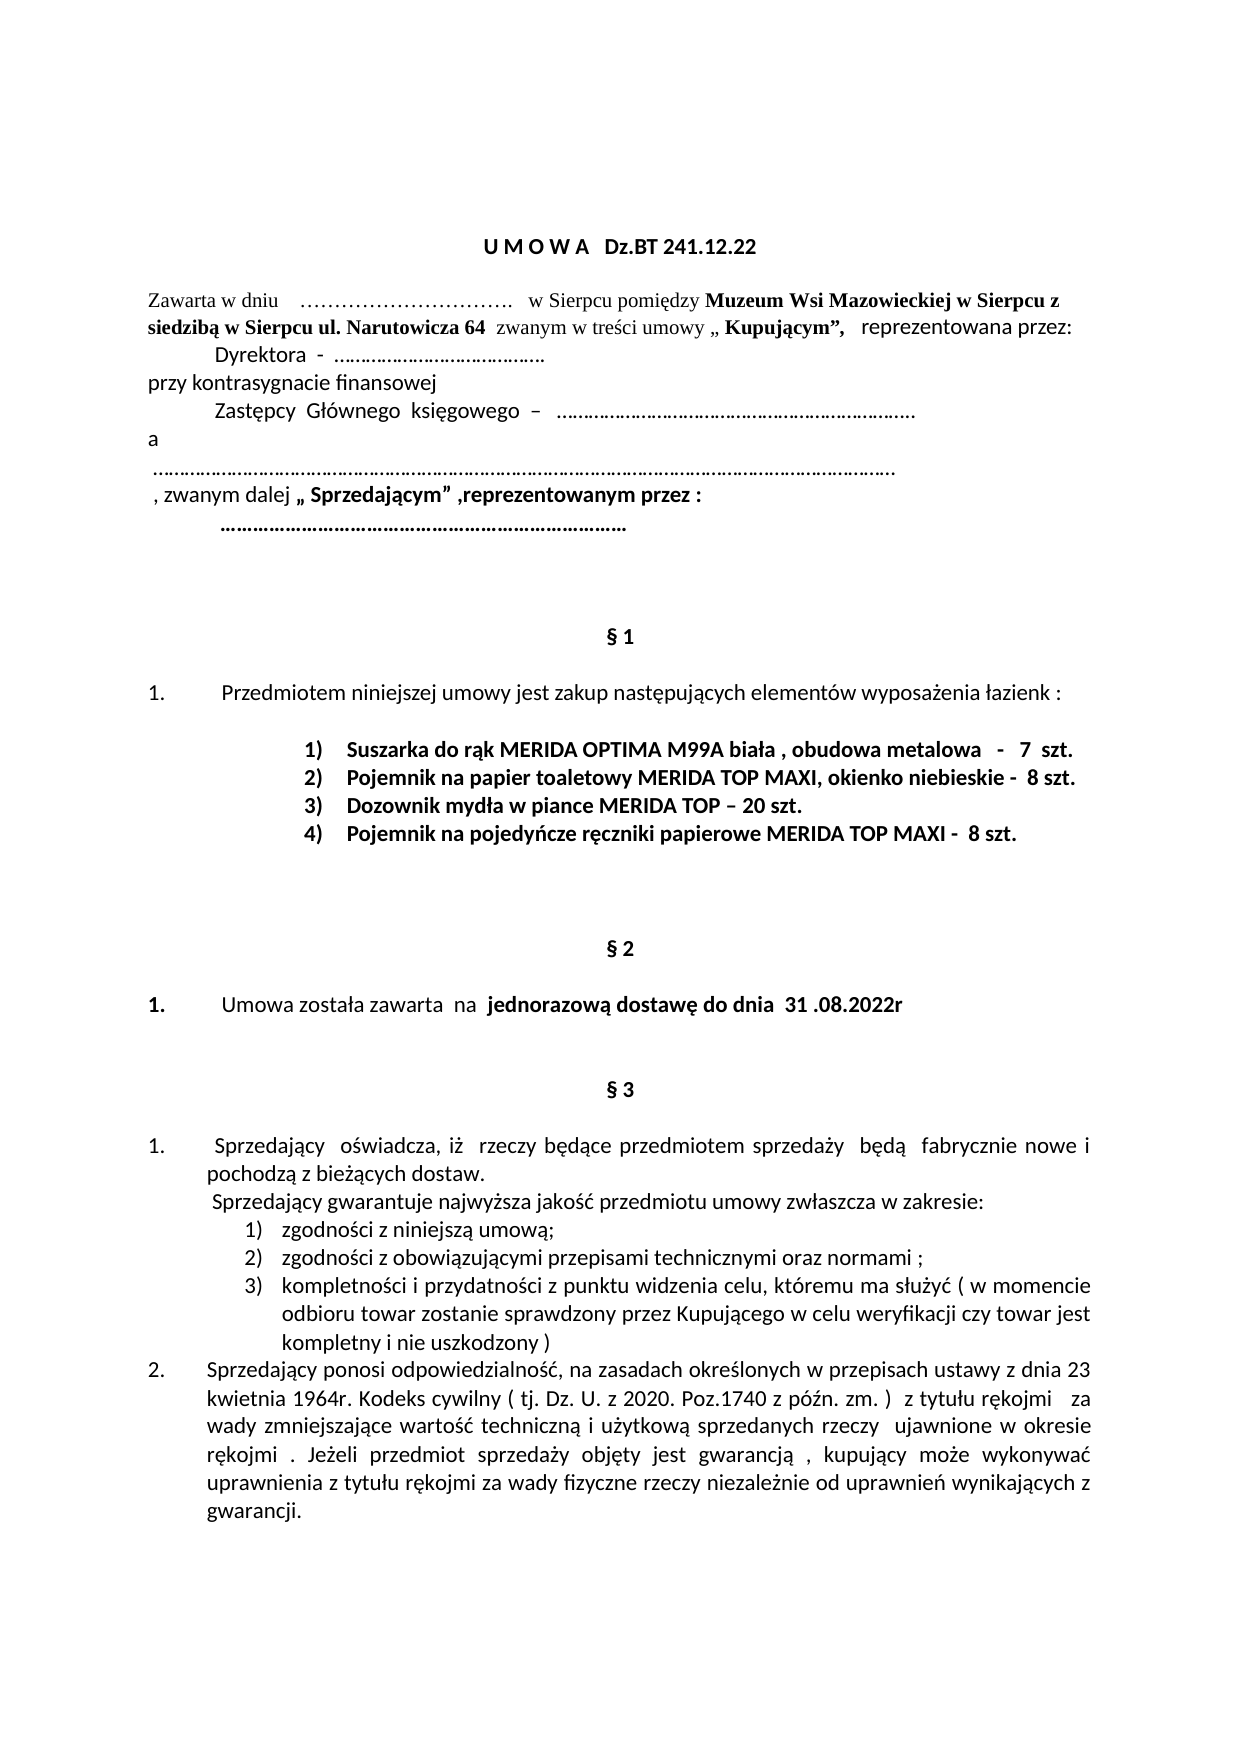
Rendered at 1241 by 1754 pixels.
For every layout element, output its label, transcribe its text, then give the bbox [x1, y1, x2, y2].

list Pojemnik na papier toaletowy MERIDA TOP MAXI, okienko niebieskie - 8 szt. [304, 763, 1093, 791]
text …………………………………………………………………………………………………………………………… [148, 453, 1093, 481]
text § 3 [148, 1075, 1093, 1103]
text Zastępcy Głównego księgowego – ………………………………………………………….. [148, 397, 1093, 424]
text § 1 [148, 622, 1093, 650]
list Umowa została zawarta na jednorazową dostawę do dnia 31 .08.2022r [148, 991, 1093, 1019]
text Dyrektora - …………………………………. [148, 341, 1093, 368]
text Sprzedający gwarantuje najwyższa jakość przedmiotu umowy zwłaszcza w zakresie: [207, 1187, 1093, 1216]
list Sprzedający ponosi odpowiedzialność, na zasadach określonych w przepisach ustawy z dnia 23 kwietnia 1964r. Kodeks cywilny ( tj. Dz. U. z 2020. Poz.1740 z późn. zm. ) z tytułu rękojmi za wady zmniejszające wartość techniczną i użytkową sprzedanych rzeczy ujawnione w okresie rękojmi . Jeżeli przedmiot sprzedaży objęty jest gwarancją , kupujący może wykonywać uprawnienia z tytułu rękojmi za wady fizyczne rzeczy niezależnie od uprawnień wynikających z gwarancji. [148, 1356, 1093, 1524]
list Pojemnik na pojedyńcze ręczniki papierowe MERIDA TOP MAXI - 8 szt. [304, 819, 1093, 847]
list Przedmiotem niniejszej umowy jest zakup następujących elementów wyposażenia łazienk : [148, 678, 1093, 706]
list Suszarka do rąk MERIDA OPTIMA M99A biała , obudowa metalowa - 7 szt. [304, 735, 1093, 763]
list Dozownik mydła w piance MERIDA TOP – 20 szt. [304, 791, 1093, 819]
text Zawarta w dniu …………………………. w Sierpcu pomiędzy Muzeum Wsi Mazowieckiej w Sierpcu z siedzibą w Sierpcu ul. Narutowicza 64 zwanym w treści umowy „ Kupującym”, reprezentowana przez: [148, 288, 1093, 341]
list kompletności i przydatności z punktu widzenia celu, któremu ma służyć ( w momencie odbioru towar zostanie sprawdzony przez Kupującego w celu weryfikacji czy towar jest kompletny i nie uszkodzony ) [244, 1272, 1093, 1356]
text , zwanym dalej „ Sprzedającym” ,reprezentowanym przez : [148, 481, 1093, 509]
text U M O W A Dz.BT 241.12.22 [148, 232, 1093, 260]
text a [148, 424, 1093, 453]
list Sprzedający oświadcza, iż rzeczy będące przedmiotem sprzedaży będą fabrycznie nowe i pochodzą z bieżących dostaw. [148, 1131, 1093, 1187]
text przy kontrasygnacie finansowej [148, 368, 1093, 397]
list zgodności z niniejszą umową; [244, 1216, 1093, 1243]
list zgodności z obowiązującymi przepisami technicznymi oraz normami ; [244, 1243, 1093, 1272]
text ………………………………………………………………… [148, 509, 1093, 537]
text § 2 [148, 934, 1093, 963]
